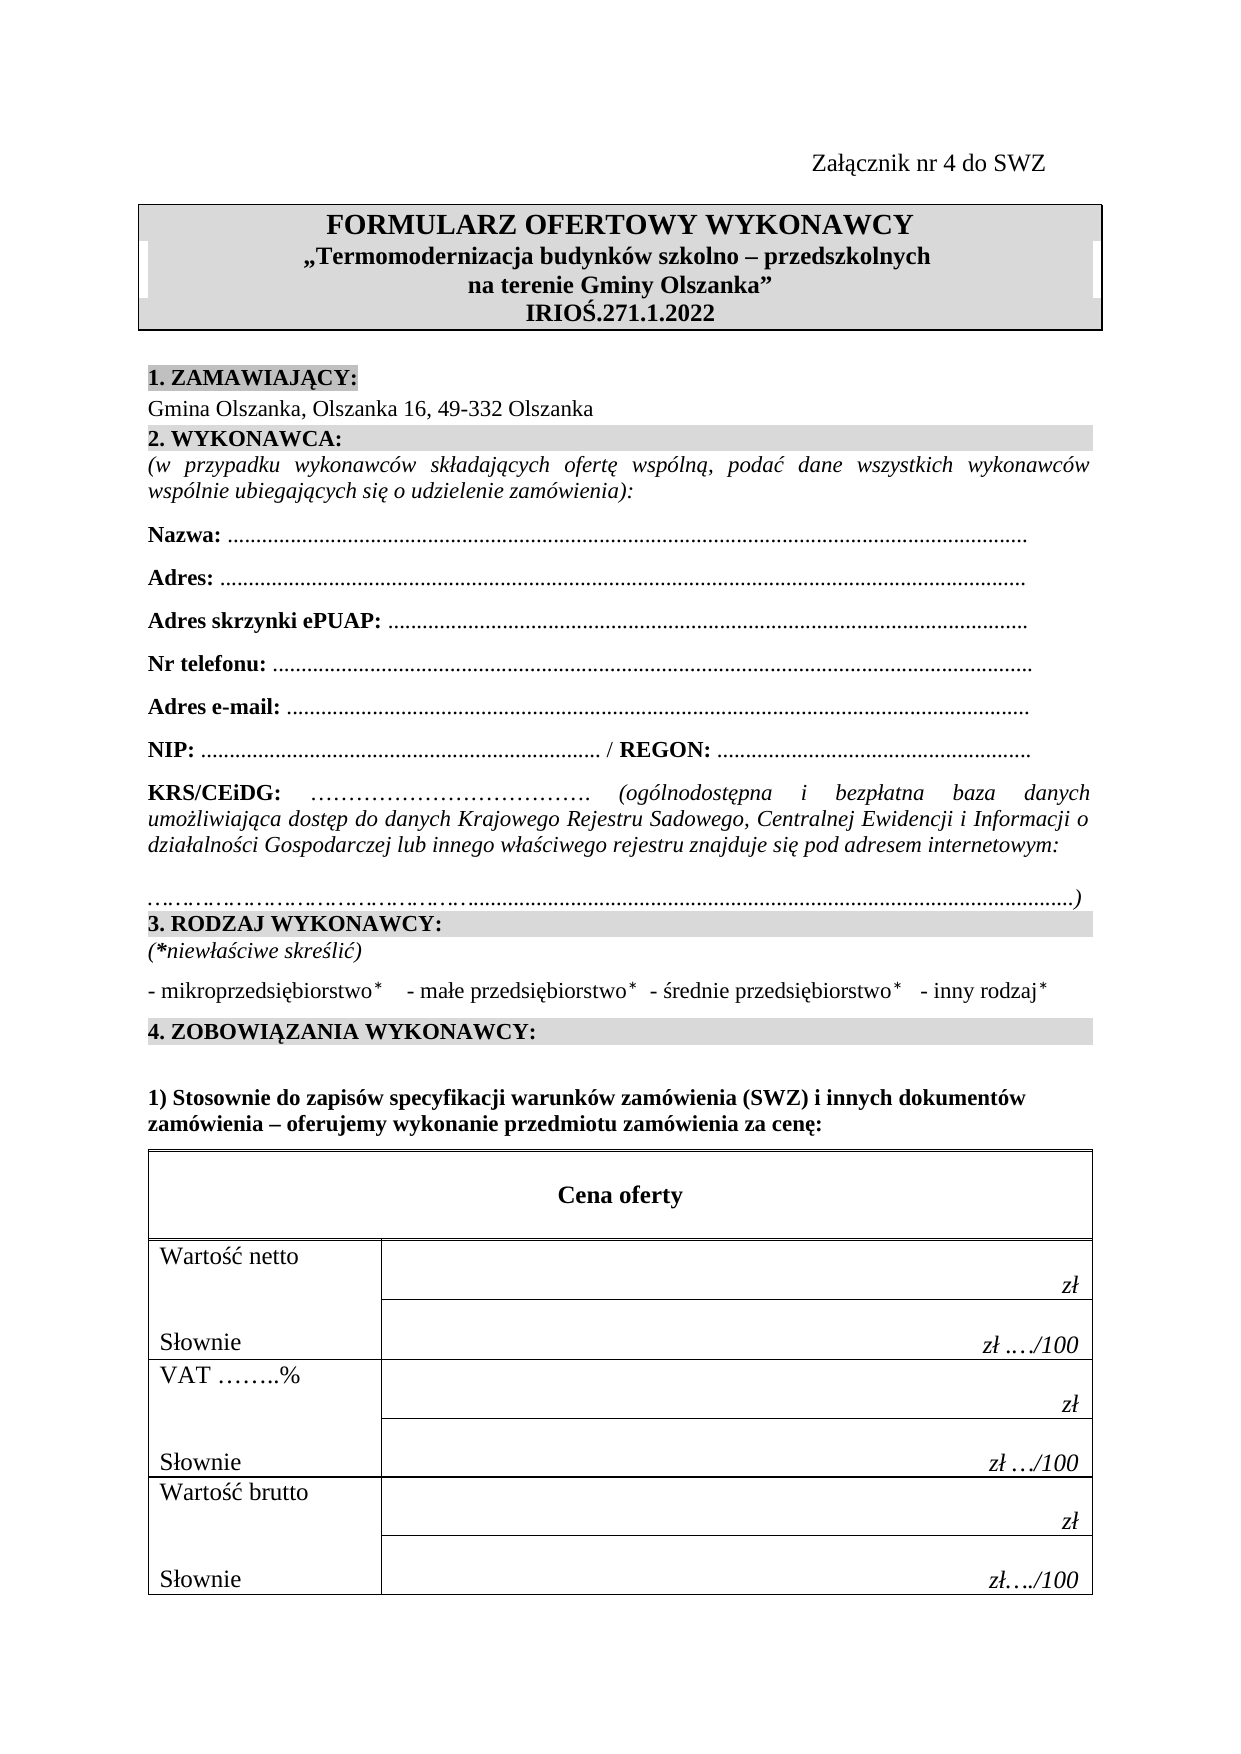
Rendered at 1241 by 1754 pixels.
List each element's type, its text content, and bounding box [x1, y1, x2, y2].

text Załącznik nr 4 do SWZ [738, 148, 1093, 176]
table_cell zł…./100 [382, 1536, 1092, 1593]
text - mikroprzedsiębiorstwo* - małe przedsiębiorstwo* - średnie przedsiębiorstwo* - inny rodzaj* [148, 976, 1093, 1004]
table_cell zł .…/100 [382, 1300, 1092, 1359]
text 1) Stosownie do zapisów specyfikacji warunków zamówienia (SWZ) i innych dokumentów zamówienia – oferujemy wykonanie przedmiotu zamówienia za cenę: [148, 1083, 1093, 1136]
text 1. ZAMAWIAJĄCY: [148, 364, 1093, 391]
text Nr telefonu: ..................................................................................................................................... [148, 650, 1093, 676]
text „Termomodernizacja budynków szkolno – przedszkolnych na terenie Gminy Olszanka” [148, 241, 1093, 295]
text Adres: ............................................................................................................................................. [148, 564, 1093, 590]
table_cell zł [382, 1360, 1092, 1418]
text Nazwa: ............................................................................................................................................ [148, 521, 1093, 547]
text 4. ZOBOWIĄZANIA WYKONAWCY: [148, 1018, 1093, 1045]
text 3. RODZAJ WYKONAWCY: [148, 911, 1093, 937]
text Gmina Olszanka, Olszanka 16, 49-332 Olszanka [148, 395, 1093, 421]
table_cell zł [382, 1241, 1092, 1299]
table_cell Wartość brutto Słownie [149, 1478, 381, 1593]
text Adres e-mail: .................................................................................................................................. [148, 693, 1093, 719]
text KRS/CEiDG: ………………………………. (ogólnodostępna i bezpłatna baza danych umożliwiająca dostęp do danych Krajowego Rejestru Sadowego, Centralnej Ewidencji i Informacji o działalności Gospodarczej lub innego właściwego rejestru znajduje się pod adresem internetowym: [148, 779, 1093, 858]
text (*niewłaściwe skreślić) [148, 937, 1093, 963]
text (w przypadku wykonawców składających ofertę wspólną, podać dane wszystkich wykonawców wspólnie ubiegających się o udzielenie zamówienia): [148, 451, 1093, 504]
text Adres skrzynki ePUAP: ................................................................................................................ [148, 607, 1093, 633]
text ………………………………………….........................................................................................................) [148, 884, 1093, 911]
table_cell VAT ……..% Słownie [149, 1360, 381, 1476]
table_cell zł …/100 [382, 1419, 1092, 1476]
text IRIOŚ.271.1.2022 [139, 295, 1101, 329]
text NIP: ...................................................................... / REGON: ....................................................... [148, 736, 1093, 762]
table_header Cena oferty [149, 1152, 1092, 1238]
text FORMULARZ OFERTOWY WYKONAWCY [139, 205, 1101, 241]
table_cell Wartość netto Słownie [149, 1241, 381, 1359]
table_cell zł [382, 1478, 1092, 1535]
text 2. WYKONAWCA: [148, 425, 1093, 451]
